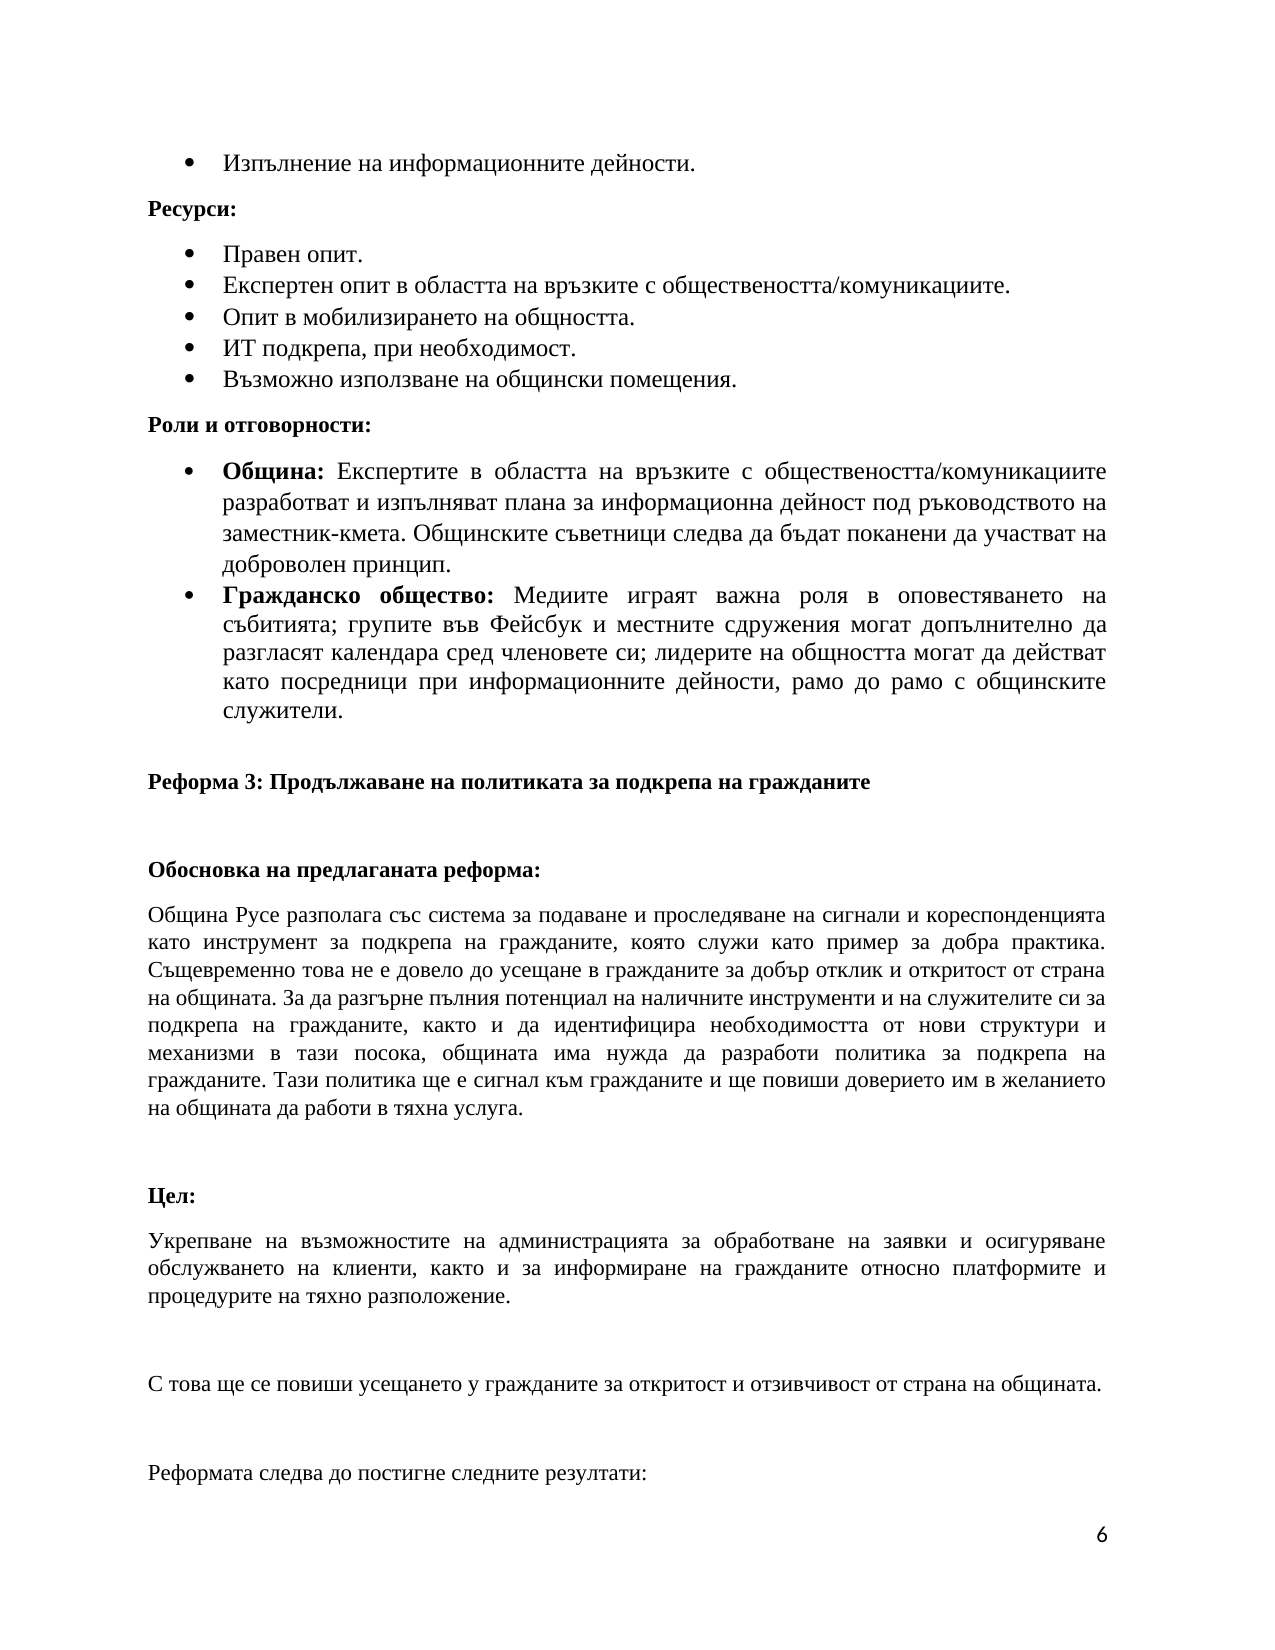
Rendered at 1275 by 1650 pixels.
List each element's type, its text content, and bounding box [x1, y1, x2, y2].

list Община: Експертите в областта на връзките с обществеността/комуникациите разработват и изпълняват плана за информационна дейност под ръководството на заместник-кмета. Общинските съветници следва да бъдат поканени да участват на доброволен принцип. [185, 456, 1107, 578]
text Роли и отговорности: [148, 411, 1107, 438]
text Реформа 3: Продължаване на политиката за подкрепа на гражданите [148, 768, 1107, 794]
list Възможно използване на общински помещения. [185, 364, 1107, 392]
text С това ще се повиши усещането у гражданите за откритост и отзивчивост от страна на общината. [148, 1371, 1107, 1397]
text Реформата следва до постигне следните резултати: [148, 1459, 1107, 1485]
list Гражданско общество: Медиите играят важна роля в оповестяването на събитията; групите във Фейсбук и местните сдружения могат допълнително да разгласят календара сред членовете си; лидерите на общността могат да действат като посредници при информационните дейности, рамо до рамо с общинските служители. [185, 580, 1107, 724]
text Укрепване на възможностите на администрацията за обработване на заявки и осигуряване обслужването на клиенти, както и за информиране на гражданите относно платформите и процедурите на тяхно разположение. [148, 1227, 1107, 1308]
text Община Русе разполага със система за подаване и проследяване на сигнали и кореспонденцията като инструмент за подкрепа на гражданите, която служи като пример за добра практика. Същевременно това не е довело до усещане в гражданите за добър отклик и откритост от страна на общината. За да разгърне пълния потенциал на наличните инструменти и на служителите си за подкрепа на гражданите, както и да идентифицира необходимостта от нови структури и механизми в тази посока, общината има нужда да разработи политика за подкрепа на гражданите. Тази политика ще е сигнал към гражданите и ще повиши доверието им в желанието на общината да работи в тяхна услуга. [148, 901, 1107, 1120]
list Опит в мобилизирането на общността. [185, 302, 1107, 330]
text Цел: [148, 1182, 1107, 1209]
list Правен опит. [185, 239, 1107, 268]
list Изпълнение на информационните дейности. [185, 148, 1107, 176]
list Експертен опит в областта на връзките с обществеността/комуникациите. [185, 271, 1107, 299]
list ИТ подкрепа, при необходимост. [185, 333, 1107, 361]
text Обосновка на предлаганата реформа: [148, 856, 1107, 883]
text Ресурси: [148, 195, 1107, 222]
